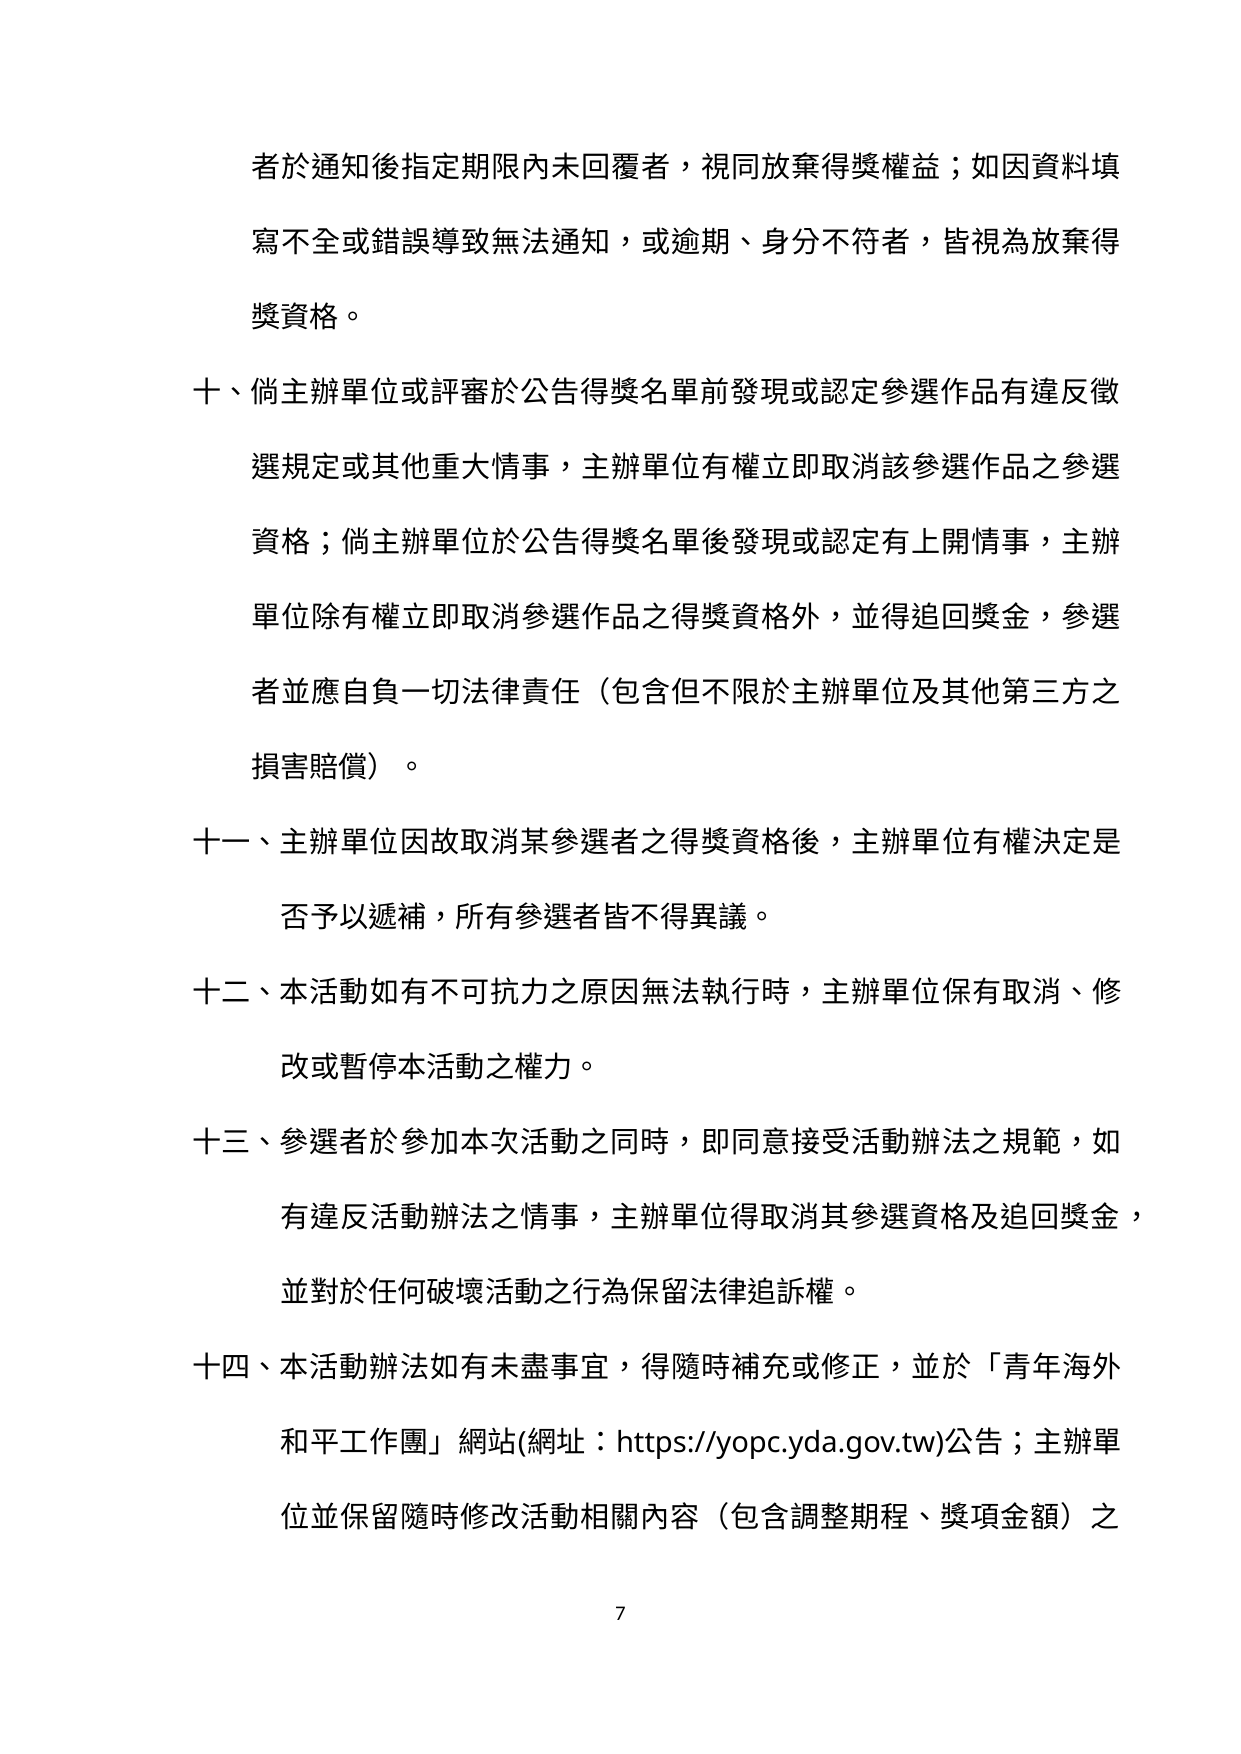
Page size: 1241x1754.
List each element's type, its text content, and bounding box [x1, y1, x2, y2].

list 參選者於參加本次活動之同時，即同意接受活動辦法之規範，如有違反活動辦法之情事，主辦單位得取消其參選資格及追回獎金，並對於任何破壞活動之行為保留法律追訴權。 [192, 1103, 1122, 1328]
list 主辦單位因故取消某參選者之得獎資格後，主辦單位有權決定是否予以遞補，所有參選者皆不得異議。 [192, 803, 1122, 953]
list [192, 1328, 1122, 1553]
list 本活動如有不可抗力之原因無法執行時，主辦單位保有取消、修改或暫停本活動之權力。 [192, 953, 1122, 1103]
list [192, 128, 1122, 353]
list 倘主辦單位或評審於公告得獎名單前發現或認定參選作品有違反徵選規定或其他重大情事，主辦單位有權立即取消該參選作品之參選資格；倘主辦單位於公告得獎名單後發現或認定有上開情事，主辦單位除有權立即取消參選作品之得獎資格外，並得追回獎金，參選者並應自負一切法律責任（包含但不限於主辦單位及其他第三方之損害賠償）。 [192, 353, 1122, 803]
